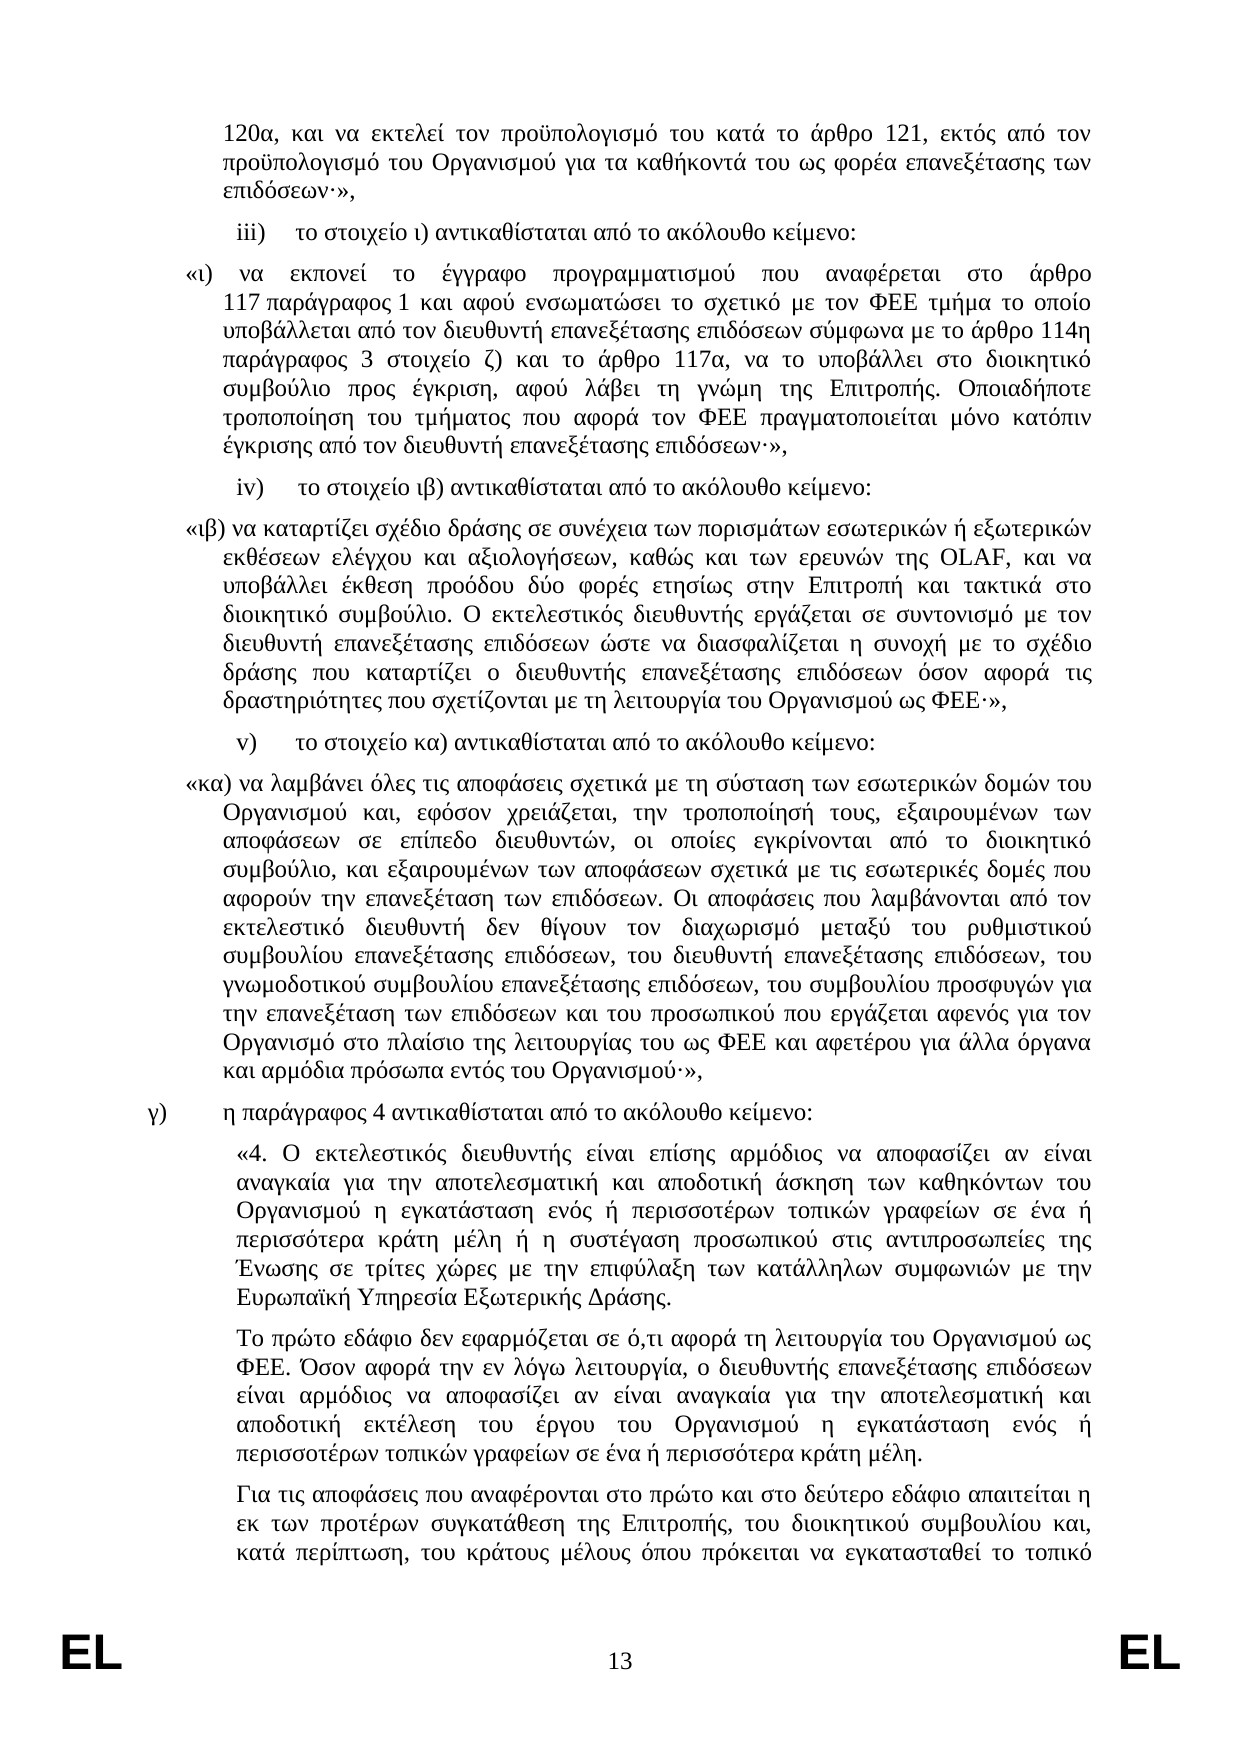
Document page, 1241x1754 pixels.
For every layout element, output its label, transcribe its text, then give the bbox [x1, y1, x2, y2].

text «ι) να εκπονεί το έγγραφο προγραμματισμού που αναφέρεται στο άρθρο 117 παράγραφος 1 και αφού ενσωματώσει το σχετικό με τον ΦΕΕ τμήμα το οποίο υποβάλλεται από τον διευθυντή επανεξέτασης επιδόσεων σύμφωνα με το άρθρο 114η παράγραφος 3 στοιχείο ζ) και το άρθρο 117α, να το υποβάλλει στο διοικητικό συμβούλιο προς έγκριση, αφού λάβει τη γνώμη της Επιτροπής. Οποιαδήποτε τροποποίηση του τμήματος που αφορά τον ΦΕΕ πραγματοποιείται μόνο κατόπιν έγκρισης από τον διευθυντή επανεξέτασης επιδόσεων·», [185, 258, 1093, 459]
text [185, 118, 1093, 204]
text iv) το στοιχείο ιβ) αντικαθίσταται από το ακόλουθο κείμενο: [236, 472, 1093, 501]
text v) το στοιχείο κα) αντικαθίσταται από το ακόλουθο κείμενο: [236, 727, 1093, 756]
text «4. Ο εκτελεστικός διευθυντής είναι επίσης αρμόδιος να αποφασίζει αν είναι αναγκαία για την αποτελεσματική και αποδοτική άσκηση των καθηκόντων του Οργανισμού η εγκατάσταση ενός ή περισσοτέρων τοπικών γραφείων σε ένα ή περισσότερα κράτη μέλη ή η συστέγαση προσωπικού στις αντιπροσωπείες της Ένωσης σε τρίτες χώρες με την επιφύλαξη των κατάλληλων συμφωνιών με την Ευρωπαϊκή Υπηρεσία Εξωτερικής Δράσης. [236, 1138, 1093, 1311]
text Το πρώτο εδάφιο δεν εφαρμόζεται σε ό,τι αφορά τη λειτουργία του Οργανισμού ως ΦΕΕ. Όσον αφορά την εν λόγω λειτουργία, ο διευθυντής επανεξέτασης επιδόσεων είναι αρμόδιος να αποφασίζει αν είναι αναγκαία για την αποτελεσματική και αποδοτική εκτέλεση του έργου του Οργανισμού η εγκατάσταση ενός ή περισσοτέρων τοπικών γραφείων σε ένα ή περισσότερα κράτη μέλη. [236, 1323, 1093, 1467]
text γ) η παράγραφος 4 αντικαθίσταται από το ακόλουθο κείμενο: [148, 1097, 1093, 1126]
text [236, 1479, 1093, 1566]
text iii) το στοιχείο ι) αντικαθίσταται από το ακόλουθο κείμενο: [236, 217, 1093, 246]
text «ιβ) να καταρτίζει σχέδιο δράσης σε συνέχεια των πορισμάτων εσωτερικών ή εξωτερικών εκθέσεων ελέγχου και αξιολογήσεων, καθώς και των ερευνών της OLAF, και να υποβάλλει έκθεση προόδου δύο φορές ετησίως στην Επιτροπή και τακτικά στο διοικητικό συμβούλιο. Ο εκτελεστικός διευθυντής εργάζεται σε συντονισμό με τον διευθυντή επανεξέτασης επιδόσεων ώστε να διασφαλίζεται η συνοχή με το σχέδιο δράσης που καταρτίζει ο διευθυντής επανεξέτασης επιδόσεων όσον αφορά τις δραστηριότητες που σχετίζονται με τη λειτουργία του Οργανισμού ως ΦΕΕ·», [185, 513, 1093, 714]
text «κα) να λαμβάνει όλες τις αποφάσεις σχετικά με τη σύσταση των εσωτερικών δομών του Οργανισμού και, εφόσον χρειάζεται, την τροποποίησή τους, εξαιρουμένων των αποφάσεων σε επίπεδο διευθυντών, οι οποίες εγκρίνονται από το διοικητικό συμβούλιο, και εξαιρουμένων των αποφάσεων σχετικά με τις εσωτερικές δομές που αφορούν την επανεξέταση των επιδόσεων. Οι αποφάσεις που λαμβάνονται από τον εκτελεστικό διευθυντή δεν θίγουν τον διαχωρισμό μεταξύ του ρυθμιστικού συμβουλίου επανεξέτασης επιδόσεων, του διευθυντή επανεξέτασης επιδόσεων, του γνωμοδοτικού συμβουλίου επανεξέτασης επιδόσεων, του συμβουλίου προσφυγών για την επανεξέταση των επιδόσεων και του προσωπικού που εργάζεται αφενός για τον Οργανισμό στο πλαίσιο της λειτουργίας του ως ΦΕΕ και αφετέρου για άλλα όργανα και αρμόδια πρόσωπα εντός του Οργανισμού·», [185, 768, 1093, 1084]
